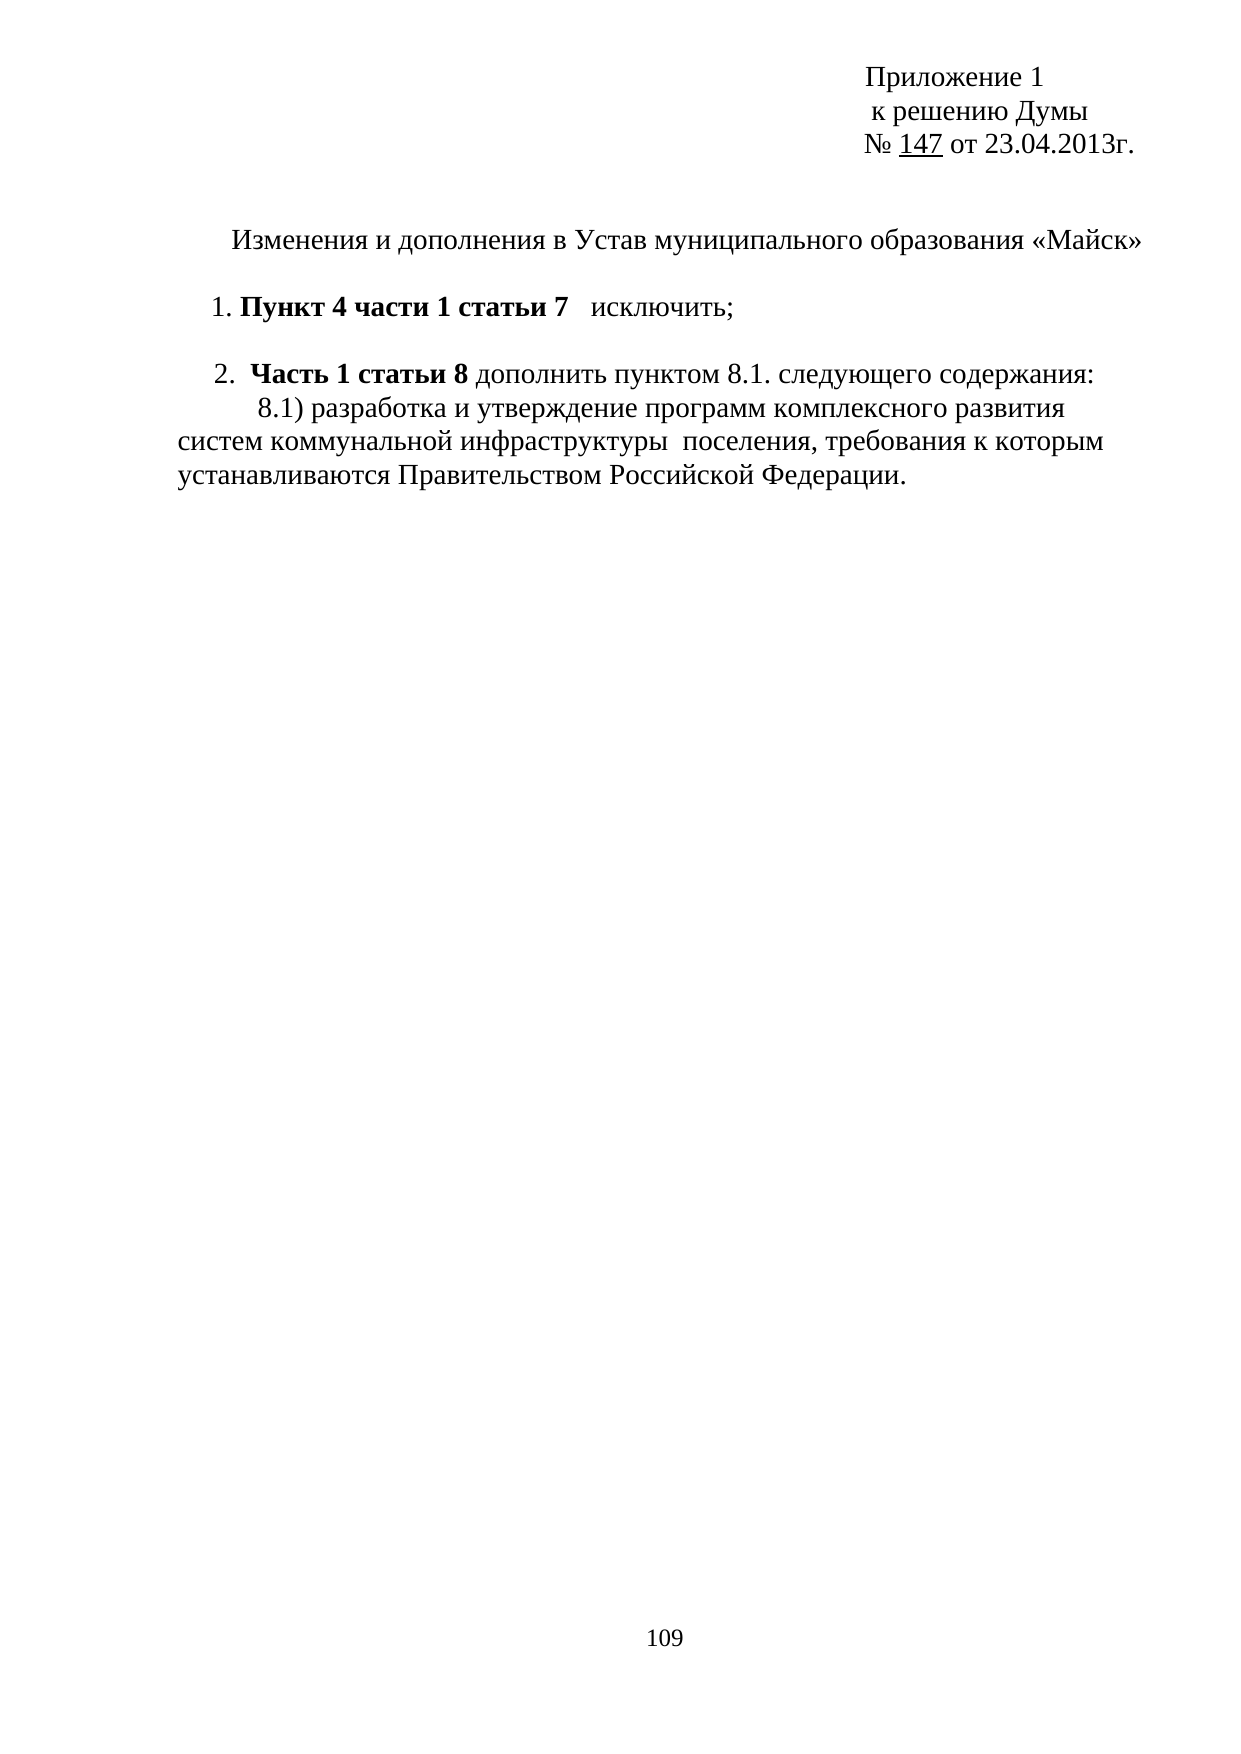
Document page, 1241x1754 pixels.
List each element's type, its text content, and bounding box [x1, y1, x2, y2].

text к решению Думы [215, 93, 1152, 126]
text 8.1) разработка и утверждение программ комплексного развития систем коммунальной инфраструктуры поселения, требования к которым устанавливаются Правительством Российской Федерации. [177, 390, 1152, 490]
text № 147 от 23.04.2013г. [215, 126, 1152, 160]
text 1. Пункт 4 части 1 статьи 7 исключить; [177, 289, 1152, 323]
text 2. Часть 1 статьи 8 дополнить пунктом 8.1. следующего содержания: [177, 356, 1152, 390]
text Изменения и дополнения в Устав муниципального образования «Майск» [215, 222, 1152, 256]
text Приложение 1 [177, 59, 1152, 93]
